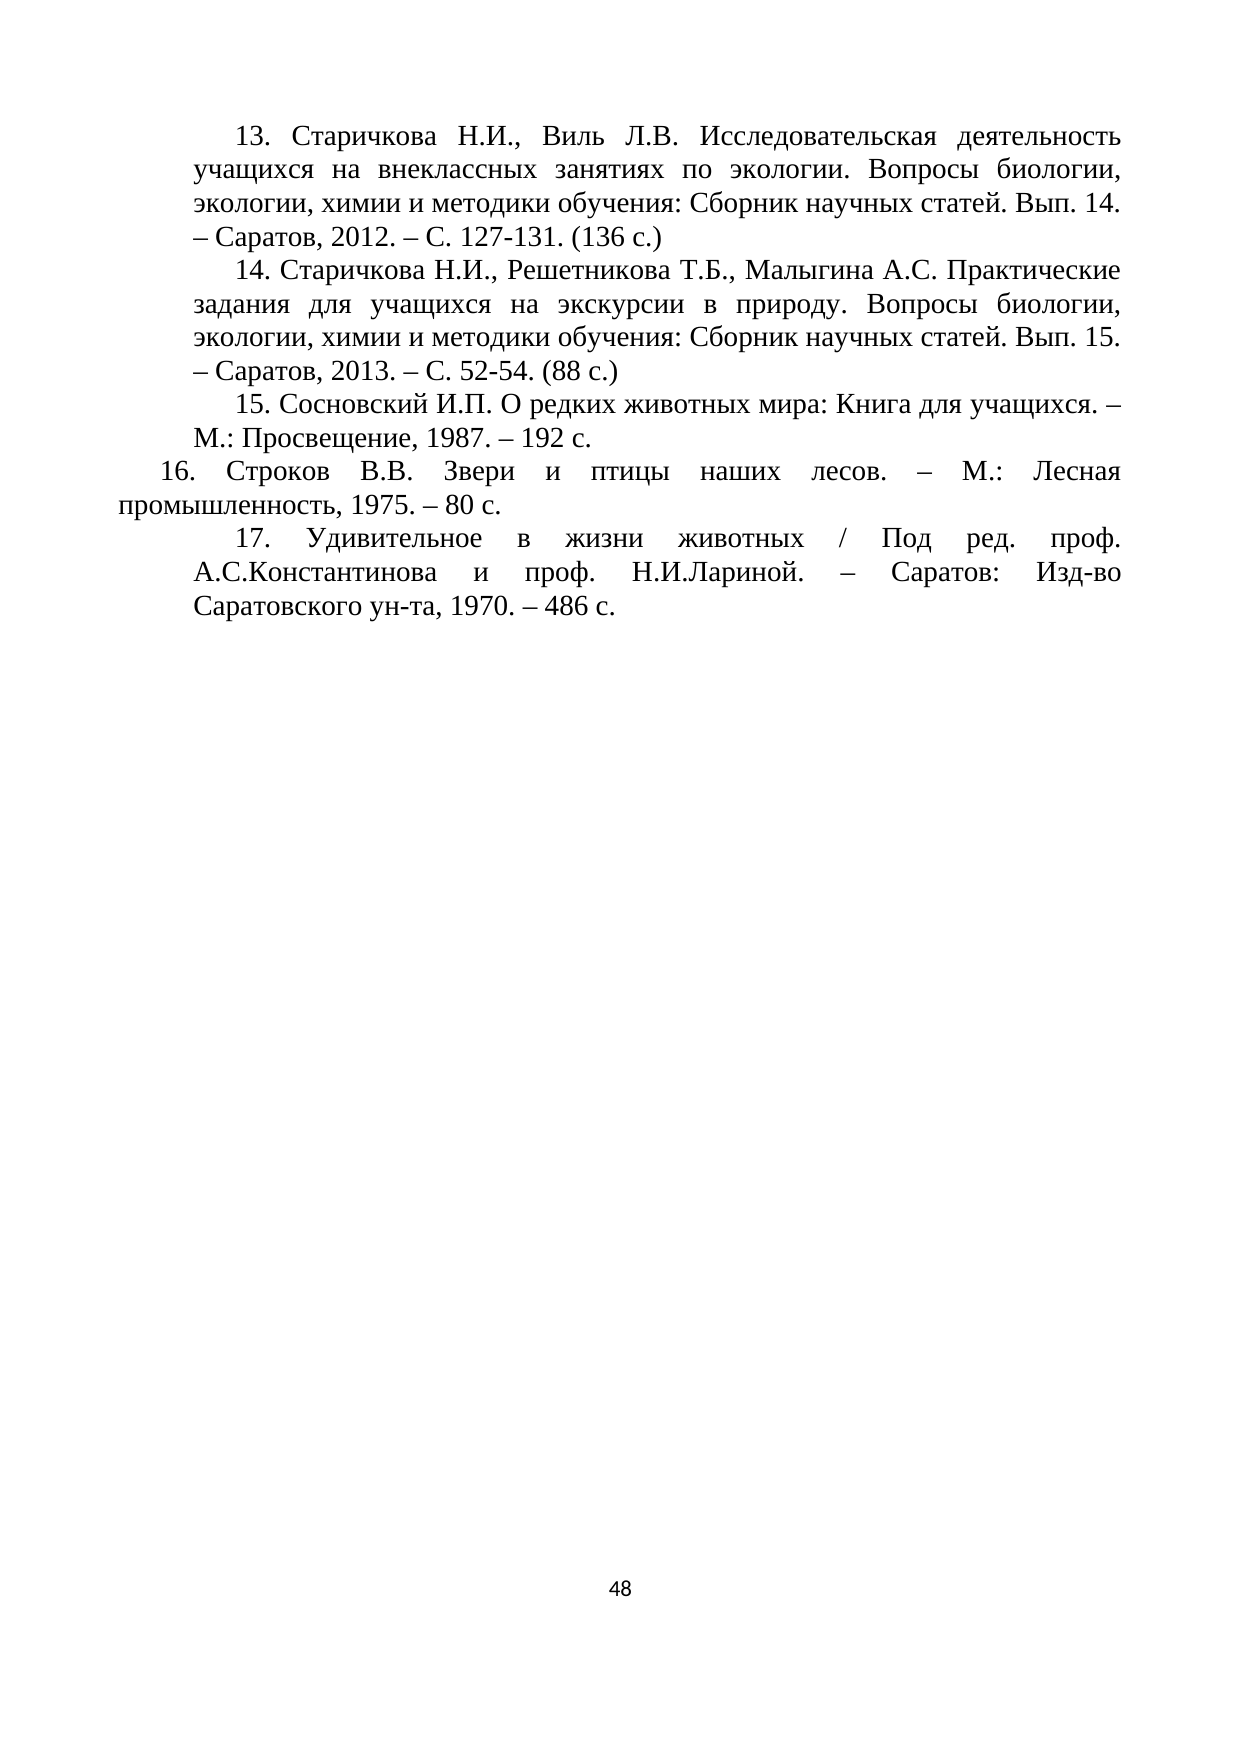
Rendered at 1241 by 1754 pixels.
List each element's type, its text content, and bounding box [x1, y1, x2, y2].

list 16. Строков В.В. Звери и птицы наших лесов. – М.: Лесная промышленность, 1975. – 80 с. [118, 453, 1122, 521]
text 14. Старичкова Н.И., Решетникова Т.Б., Малыгина А.С. Практические задания для учащихся на экскурсии в природу. Вопросы биологии, экологии, химии и методики обучения: Сборник научных статей. Вып. 15. – Саратов, 2013. – С. 52-54. (88 с.) [193, 252, 1122, 386]
text 13. Старичкова Н.И., Виль Л.В. Исследовательская деятельность учащихся на внеклассных занятиях по экологии. Вопросы биологии, экологии, химии и методики обучения: Сборник научных статей. Вып. 14. – Саратов, 2012. – С. 127-131. (136 с.) [193, 118, 1122, 252]
text 15. Сосновский И.П. О редких животных мира: Книга для учащихся. – М.: Просвещение, 1987. – 192 с. [193, 386, 1122, 453]
text 17. Удивительное в жизни животных / Под ред. проф. А.С.Константинова и проф. Н.И.Лариной. – Саратов: Изд-во Саратовского ун-та, 1970. – 486 с. [193, 521, 1122, 621]
